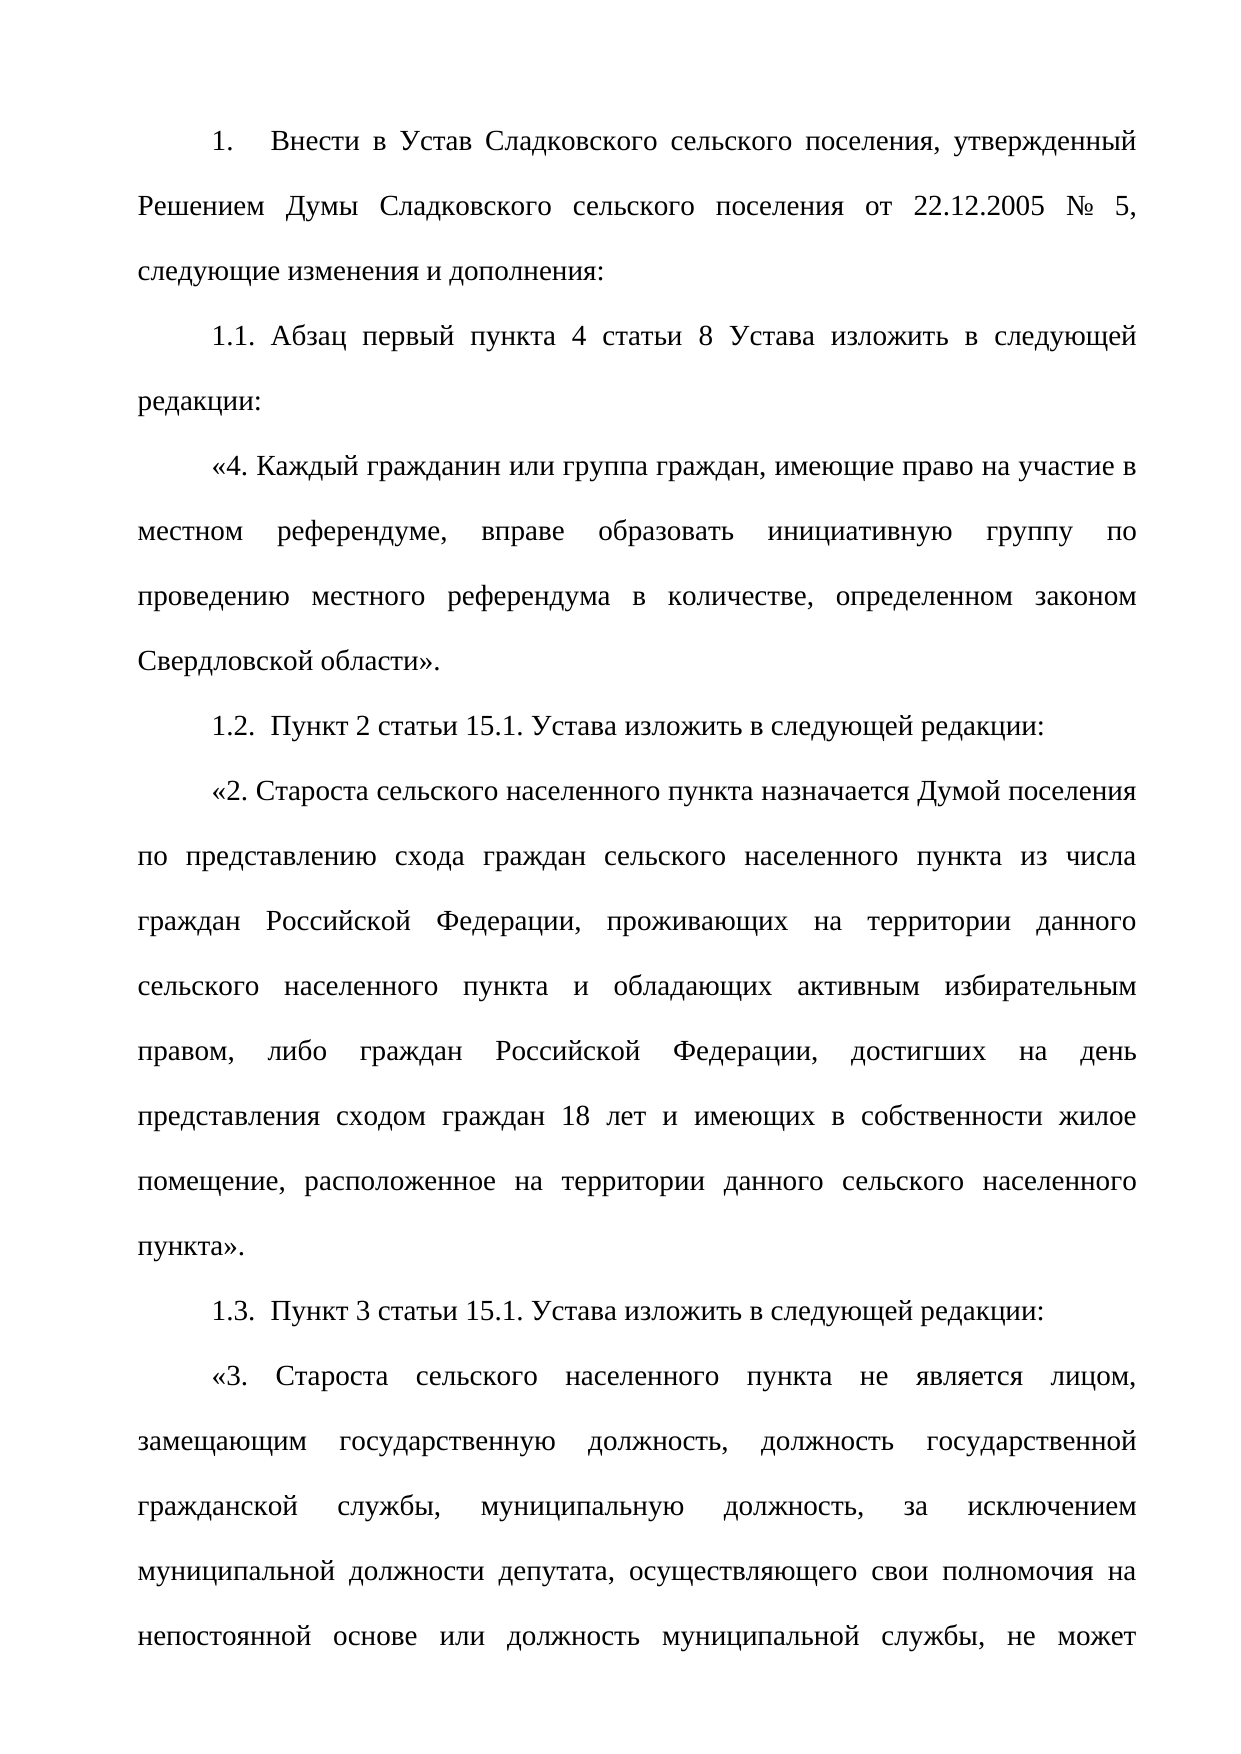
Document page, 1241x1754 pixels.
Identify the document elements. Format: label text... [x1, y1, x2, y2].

list Внести в Устав Сладковского сельского поселения, утвержденный Решением Думы Сладковского сельского поселения от 22.12.2005 № 5, следующие изменения и дополнения: [137, 107, 1137, 302]
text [137, 1342, 1137, 1667]
list Пункт 2 статьи 15.1. Устава изложить в следующей редакции: [137, 692, 1137, 757]
text «4. Каждый гражданин или группа граждан, имеющие право на участие в местном референдуме, вправе образовать инициативную группу по проведению местного референдума в количестве, определенном законом Свердловской области». [137, 432, 1137, 692]
list Абзац первый пункта 4 статьи 8 Устава изложить в следующей редакции: [137, 302, 1137, 432]
list Пункт 3 статьи 15.1. Устава изложить в следующей редакции: [137, 1277, 1137, 1342]
text «2. Староста сельского населенного пункта назначается Думой поселения по представлению схода граждан сельского населенного пункта из числа граждан Российской Федерации, проживающих на территории данного сельского населенного пункта и обладающих активным избирательным правом, либо граждан Российской Федерации, достигших на день представления сходом граждан 18 лет и имеющих в собственности жилое помещение, расположенное на территории данного сельского населенного пункта». [137, 757, 1137, 1277]
